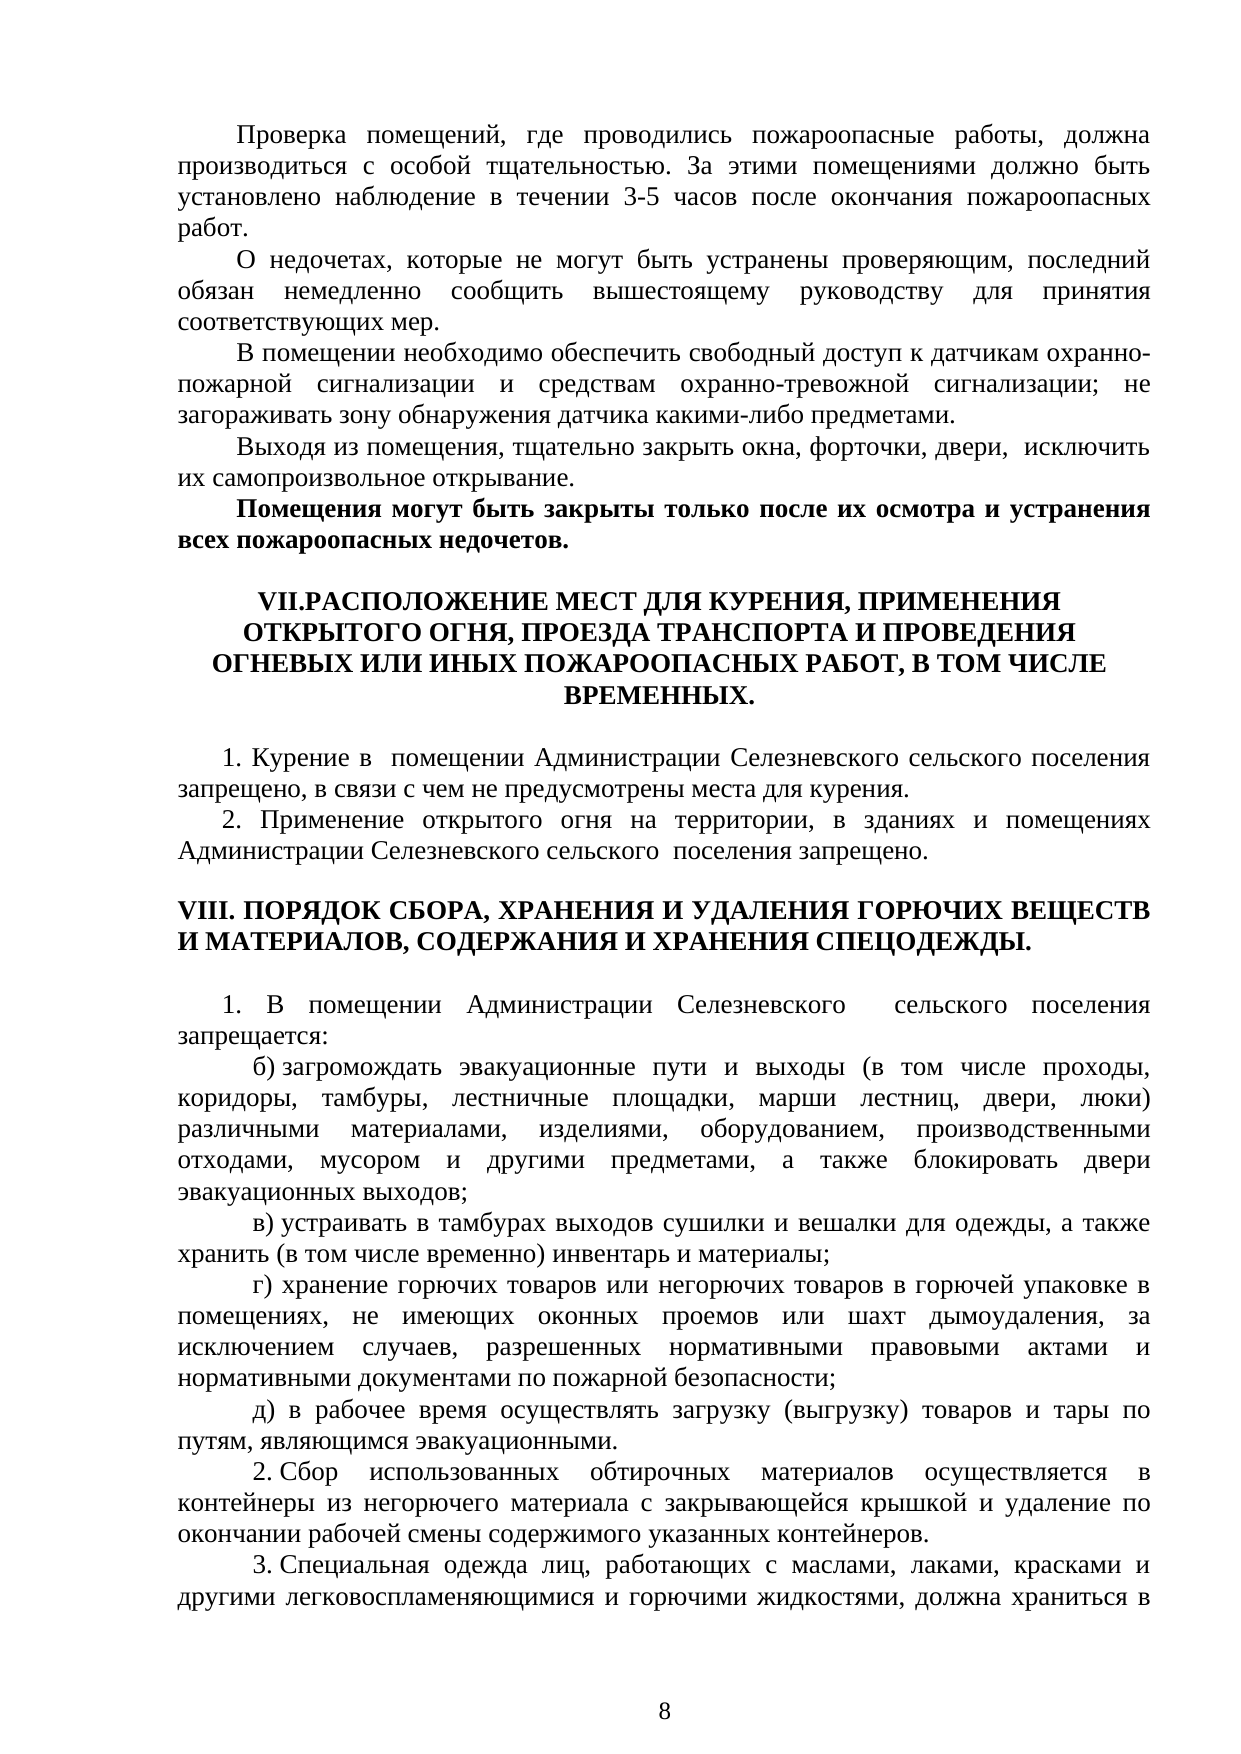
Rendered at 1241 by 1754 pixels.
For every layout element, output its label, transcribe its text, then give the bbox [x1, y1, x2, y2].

text VIi.РАСПОЛОЖЕНИЕ МЕСТ ДЛЯ КУРЕНИЯ, ПРИМЕНЕНИЯ ОТКРЫТОГО ОГНЯ, ПРОЕЗДА ТРАНСПОРТА И ПРОВЕДЕНИЯ ОГНЕВЫХ ИЛИ ИНЫХ ПОЖАРООПАСНЫХ РАБОТ, В ТОМ ЧИСЛЕ ВРЕМЕННЫХ. [177, 585, 1141, 710]
text 2. Применение открытого огня на территории, в зданиях и помещениях Администрации Селезневского сельского поселения запрещено. [177, 803, 1152, 866]
text б) загромождать эвакуационные пути и выходы (в том числе проходы, коридоры, тамбуры, лестничные площадки, марши лестниц, двери, люки) различными материалами, изделиями, оборудованием, производственными отходами, мусором и другими предметами, а также блокировать двери эвакуационных выходов; [177, 1050, 1152, 1206]
text 1. В помещении Администрации Селезневского сельского поселения запрещается: [177, 988, 1152, 1050]
text Помещения могут быть закрыты только после их осмотра и устранения всех пожароопасных недочетов. [177, 492, 1152, 554]
text г) хранение горючих товаров или негорючих товаров в горючей упаковке в помещениях, не имеющих оконных проемов или шахт дымоудаления, за исключением случаев, разрешенных нормативными правовыми актами и нормативными документами по пожарной безопасности; [177, 1268, 1152, 1393]
text VIiI. ПОРЯДОК СБОРА, ХРАНЕНИЯ И УДАЛЕНИЯ ГОРЮЧИХ ВЕЩЕСТВ И МАТЕРИАЛОВ, СОДЕРЖАнИЯ И ХРАНЕНИЯ СПЕЦОДЕЖДЫ. [177, 894, 1152, 957]
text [177, 1548, 1152, 1611]
text Проверка помещений, где проводились пожароопасные работы, должна производиться с особой тщательностью. За этими помещениями должно быть установлено наблюдение в течении 3-5 часов после окончания пожароопасных работ. [177, 118, 1152, 243]
text в) устраивать в тамбурах выходов сушилки и вешалки для одежды, а также хранить (в том числе временно) инвентарь и материалы; [177, 1206, 1152, 1268]
text О недочетах, которые не могут быть устранены проверяющим, последний обязан немедленно сообщить вышестоящему руководству для принятия соответствующих мер. [177, 243, 1152, 336]
text В помещении необходимо обеспечить свободный доступ к датчикам охранно-пожарной сигнализации и средствам охранно-тревожной сигнализации; не загораживать зону обнаружения датчика какими-либо предметами. [177, 336, 1152, 429]
text 1. Курение в помещении Администрации Селезневского сельского поселения запрещено, в связи с чем не предусмотрены места для курения. [177, 741, 1152, 803]
text д) в рабочее время осуществлять загрузку (выгрузку) товаров и тары по путям, являющимся эвакуационными. [177, 1393, 1152, 1455]
text 2. Сбор использованных обтирочных материалов осуществляется в контейнеры из негорючего материала с закрывающейся крышкой и удаление по окончании рабочей смены содержимого указанных контейнеров. [177, 1455, 1152, 1548]
text Выходя из помещения, тщательно закрыть окна, форточки, двери, исключить их самопроизвольное открывание. [177, 429, 1152, 492]
